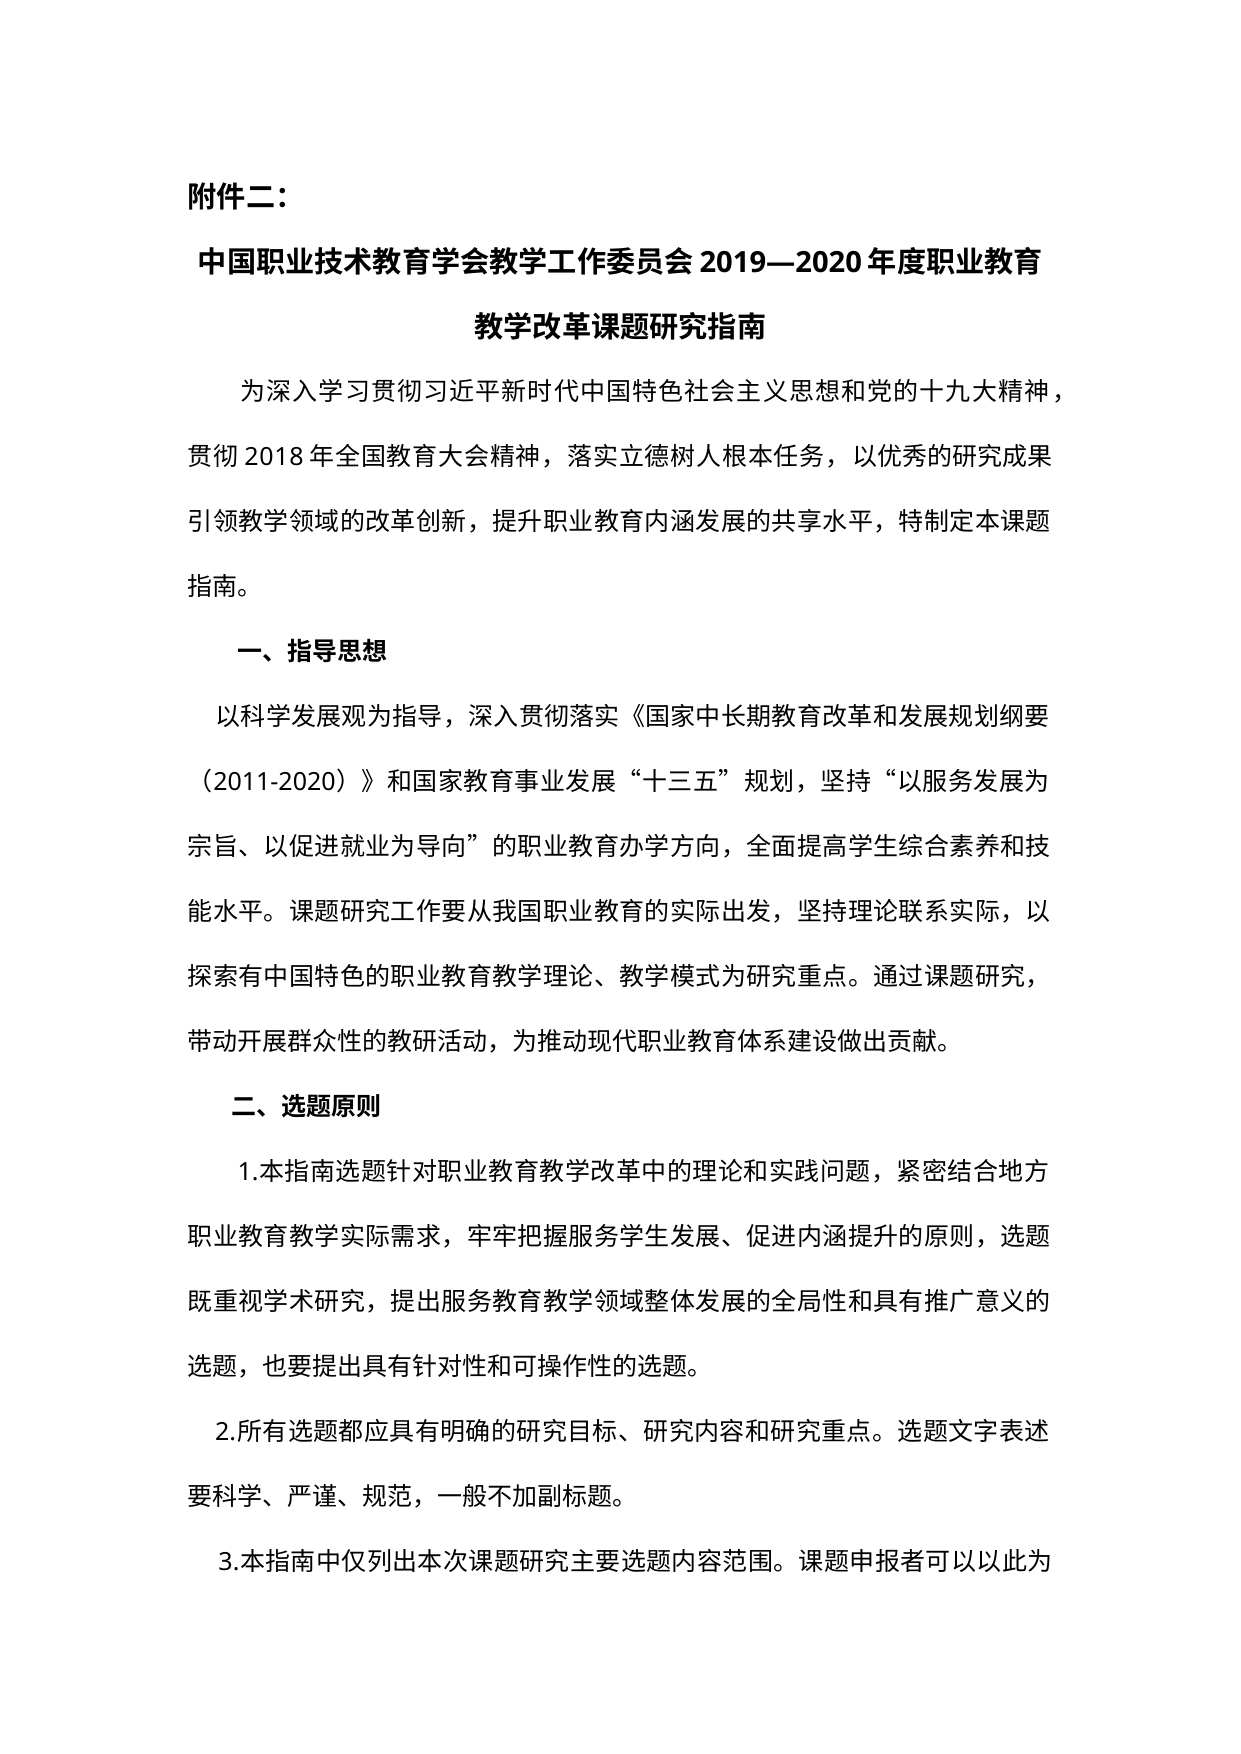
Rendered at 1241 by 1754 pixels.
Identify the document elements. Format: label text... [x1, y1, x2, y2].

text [187, 1527, 1053, 1592]
text 以科学发展观为指导，深入贯彻落实《国家中长期教育改革和发展规划纲要（2011-2020）》和国家教育事业发展“十三五”规划，坚持“以服务发展为宗旨、以促进就业为导向”的职业教育办学方向，全面提高学生综合素养和技能水平。课题研究工作要从我国职业教育的实际出发，坚持理论联系实际，以探索有中国特色的职业教育教学理论、教学模式为研究重点。通过课题研究，带动开展群众性的教研活动，为推动现代职业教育体系建设做出贡献。 [187, 682, 1053, 1072]
text 二、选题原则 [231, 1072, 1053, 1137]
text 一、指导思想 [187, 617, 1053, 682]
text 为深入学习贯彻习近平新时代中国特色社会主义思想和党的十九大精神，贯彻2018年全国教育大会精神，落实立德树人根本任务，以优秀的研究成果引领教学领域的改革创新，提升职业教育内涵发展的共享水平，特制定本课题指南。 [187, 357, 1053, 617]
text 附件二： [187, 162, 1053, 227]
text 中国职业技术教育学会教学工作委员会2019—2020年度职业教育教学改革课题研究指南 [187, 227, 1053, 357]
text 2.所有选题都应具有明确的研究目标、研究内容和研究重点。选题文字表述要科学、严谨、规范，一般不加副标题。 [187, 1397, 1053, 1527]
text 1.本指南选题针对职业教育教学改革中的理论和实践问题，紧密结合地方职业教育教学实际需求，牢牢把握服务学生发展、促进内涵提升的原则，选题既重视学术研究，提出服务教育教学领域整体发展的全局性和具有推广意义的选题，也要提出具有针对性和可操作性的选题。 [187, 1137, 1053, 1397]
